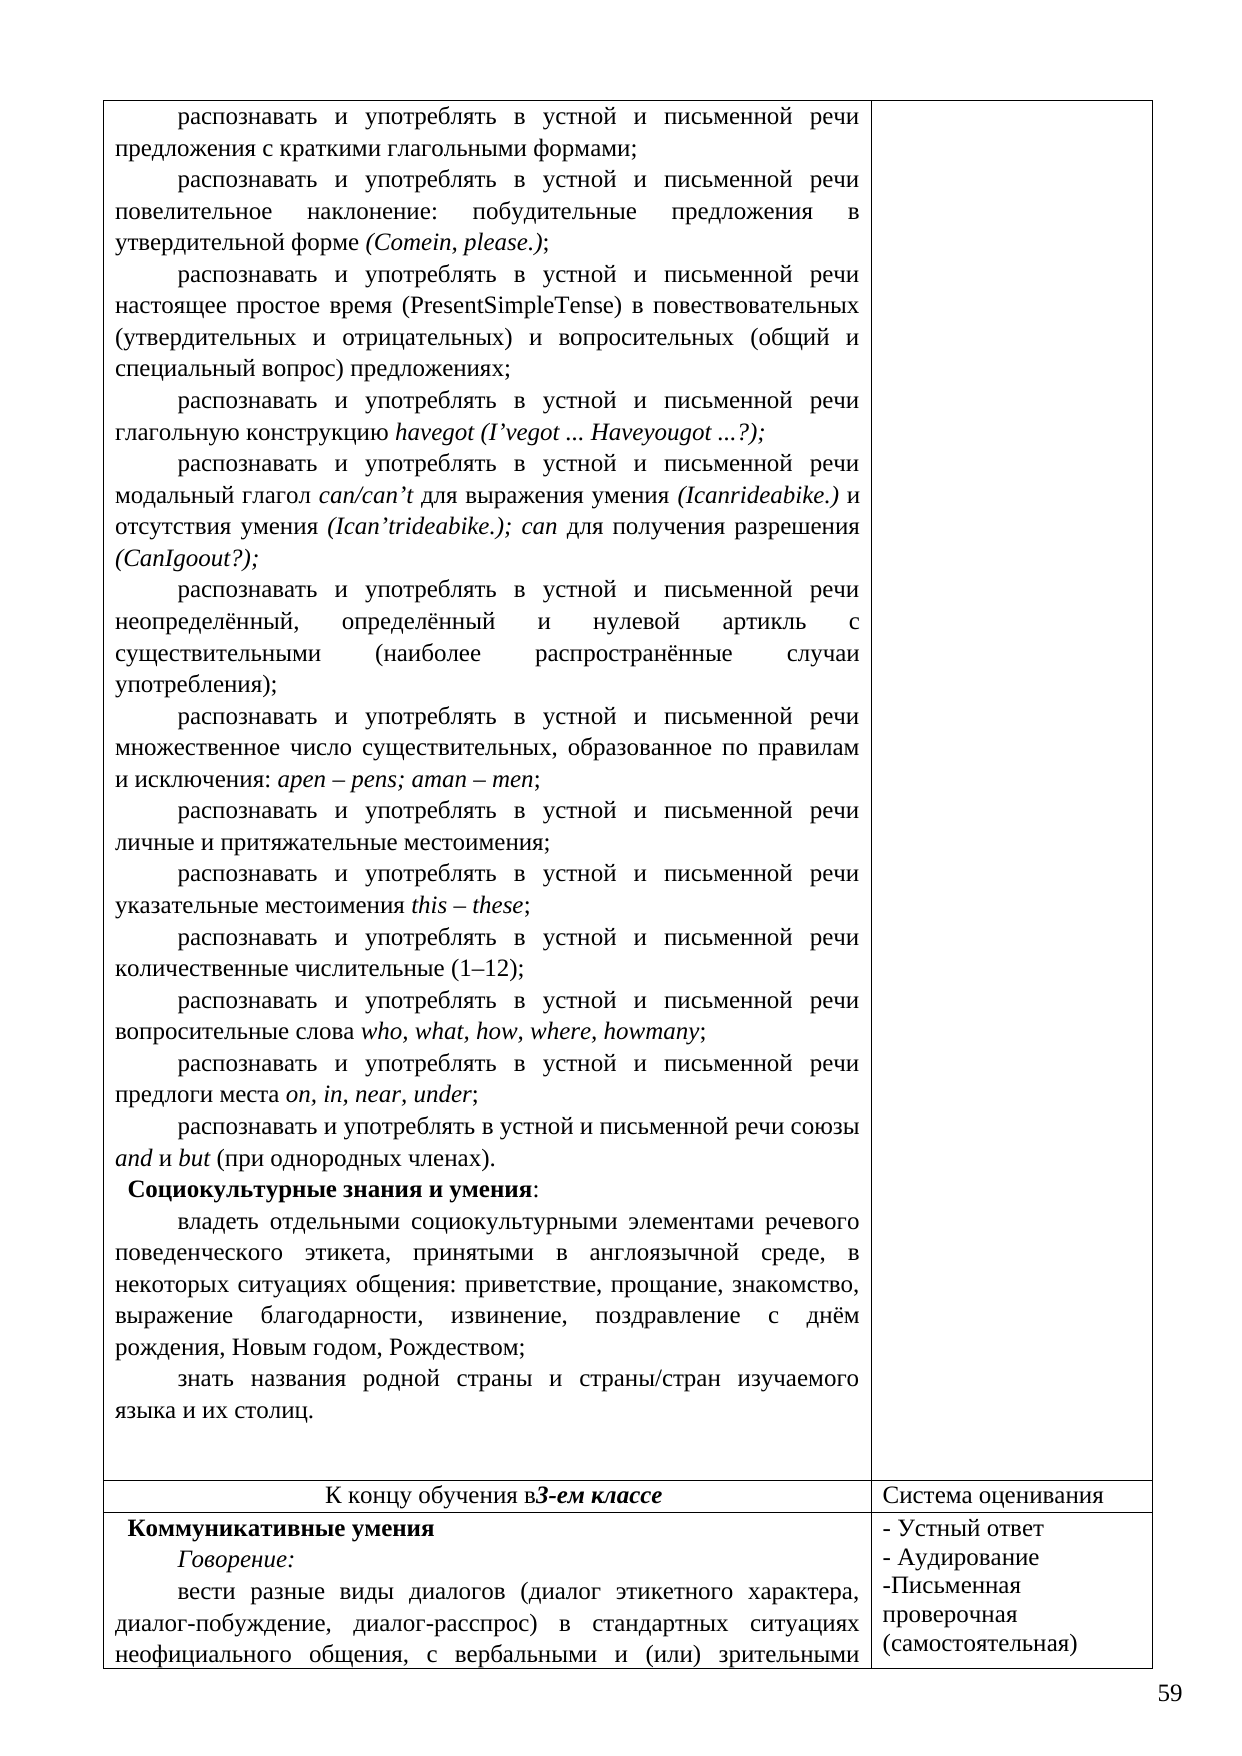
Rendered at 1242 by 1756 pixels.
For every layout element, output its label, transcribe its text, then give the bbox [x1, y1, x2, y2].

table_cell К концу обучения в3-ем классе [104, 1481, 871, 1512]
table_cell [872, 101, 1152, 1479]
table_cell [104, 1513, 871, 1668]
table_cell Система оценивания [872, 1481, 1152, 1512]
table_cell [872, 1513, 1152, 1668]
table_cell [104, 101, 871, 1479]
